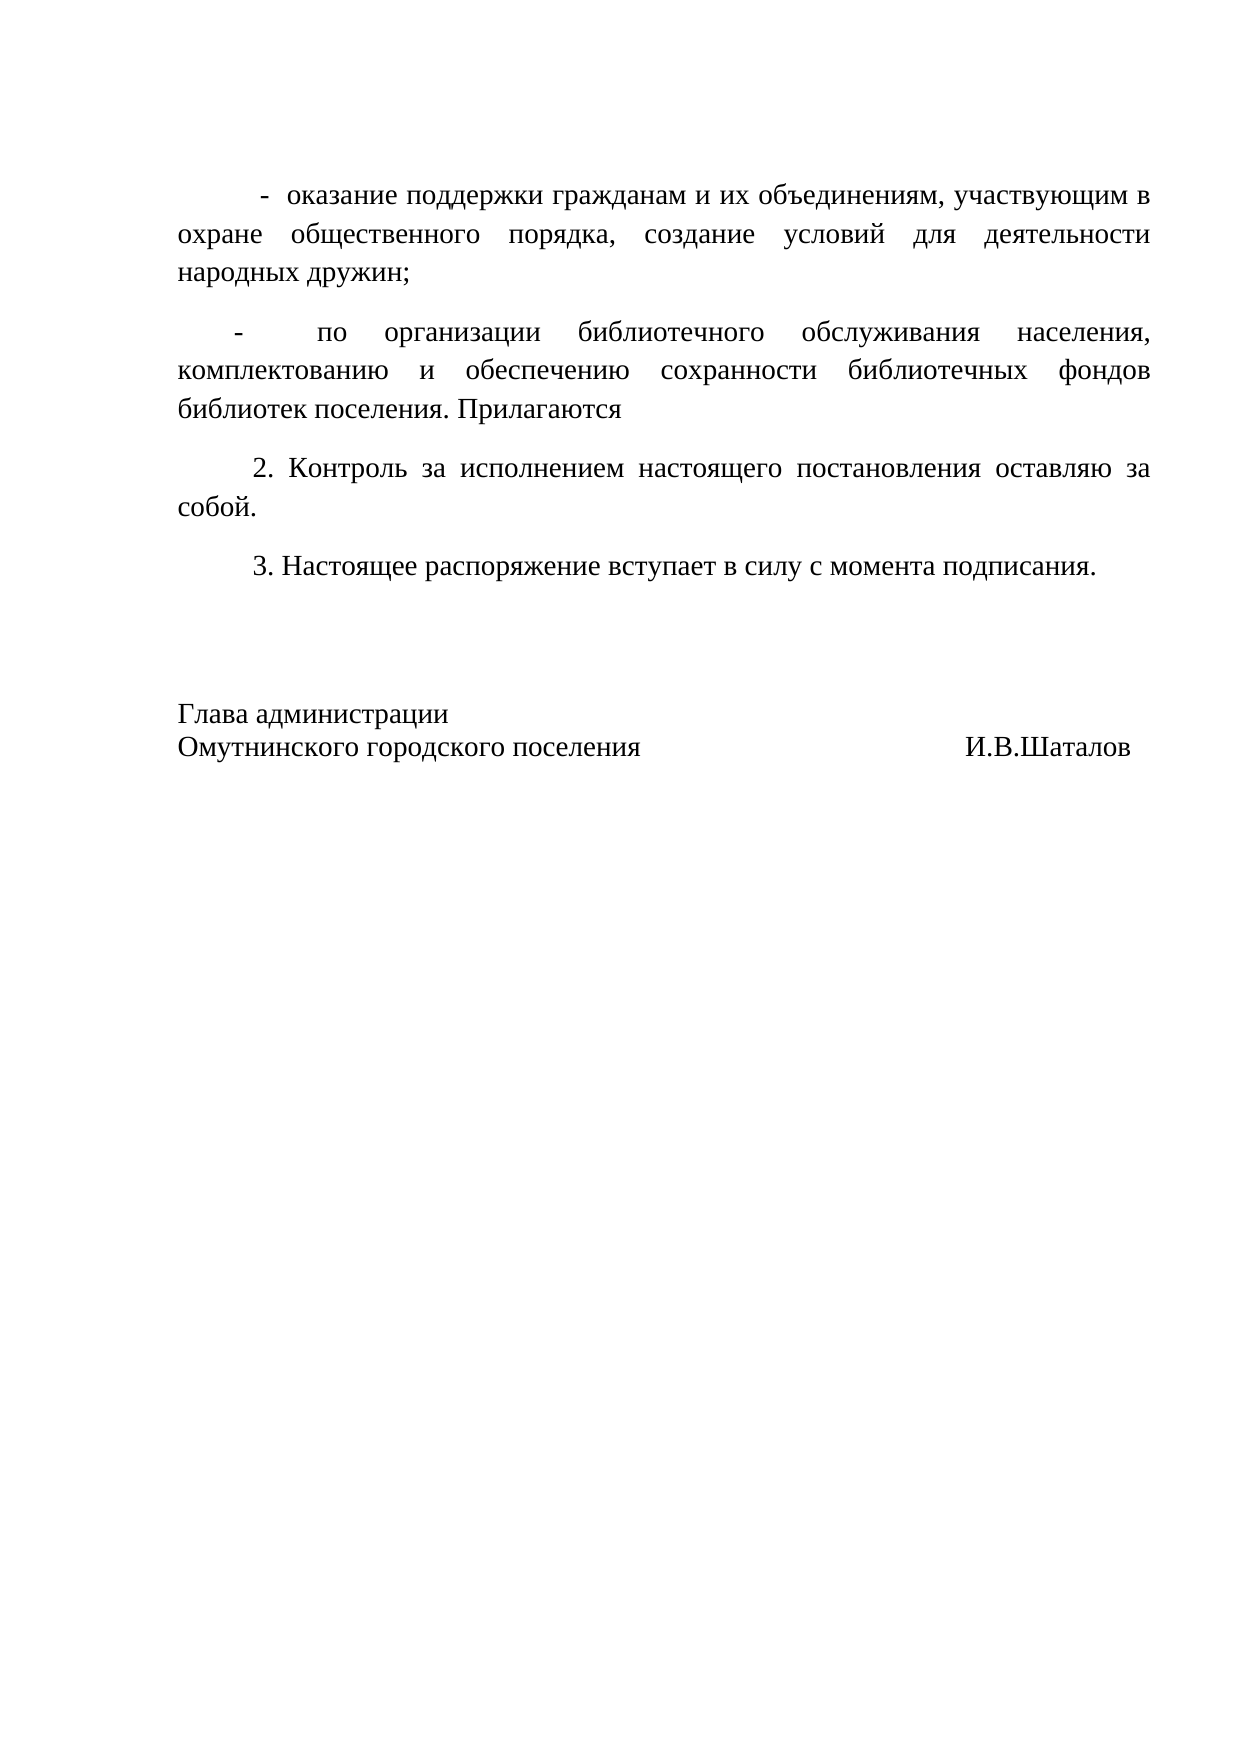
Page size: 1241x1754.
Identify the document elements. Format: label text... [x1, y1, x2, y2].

text Омутнинского городского поселения И.В.Шаталов [177, 729, 1152, 763]
text - оказание поддержки гражданам и их объединениям, участвующим в охране общественного порядка, создание условий для деятельности народных дружин; [177, 249, 1152, 288]
text Глава администрации [177, 696, 1152, 729]
text 2. Контроль за исполнением настоящего постановления оставляю за собой. [177, 450, 1152, 522]
text 3. Настоящее распоряжение вступает в силу с момента подписания. [177, 548, 1152, 582]
text - по организации библиотечного обслуживания населения, комплектованию и обеспечению сохранности библиотечных фондов библиотек поселения. Прилагаются [177, 314, 1152, 424]
text - оказание поддержки гражданам и их объединениям, участвующим в охране общественного порядка, создание условий для деятельности народных дружин; [177, 177, 1152, 216]
